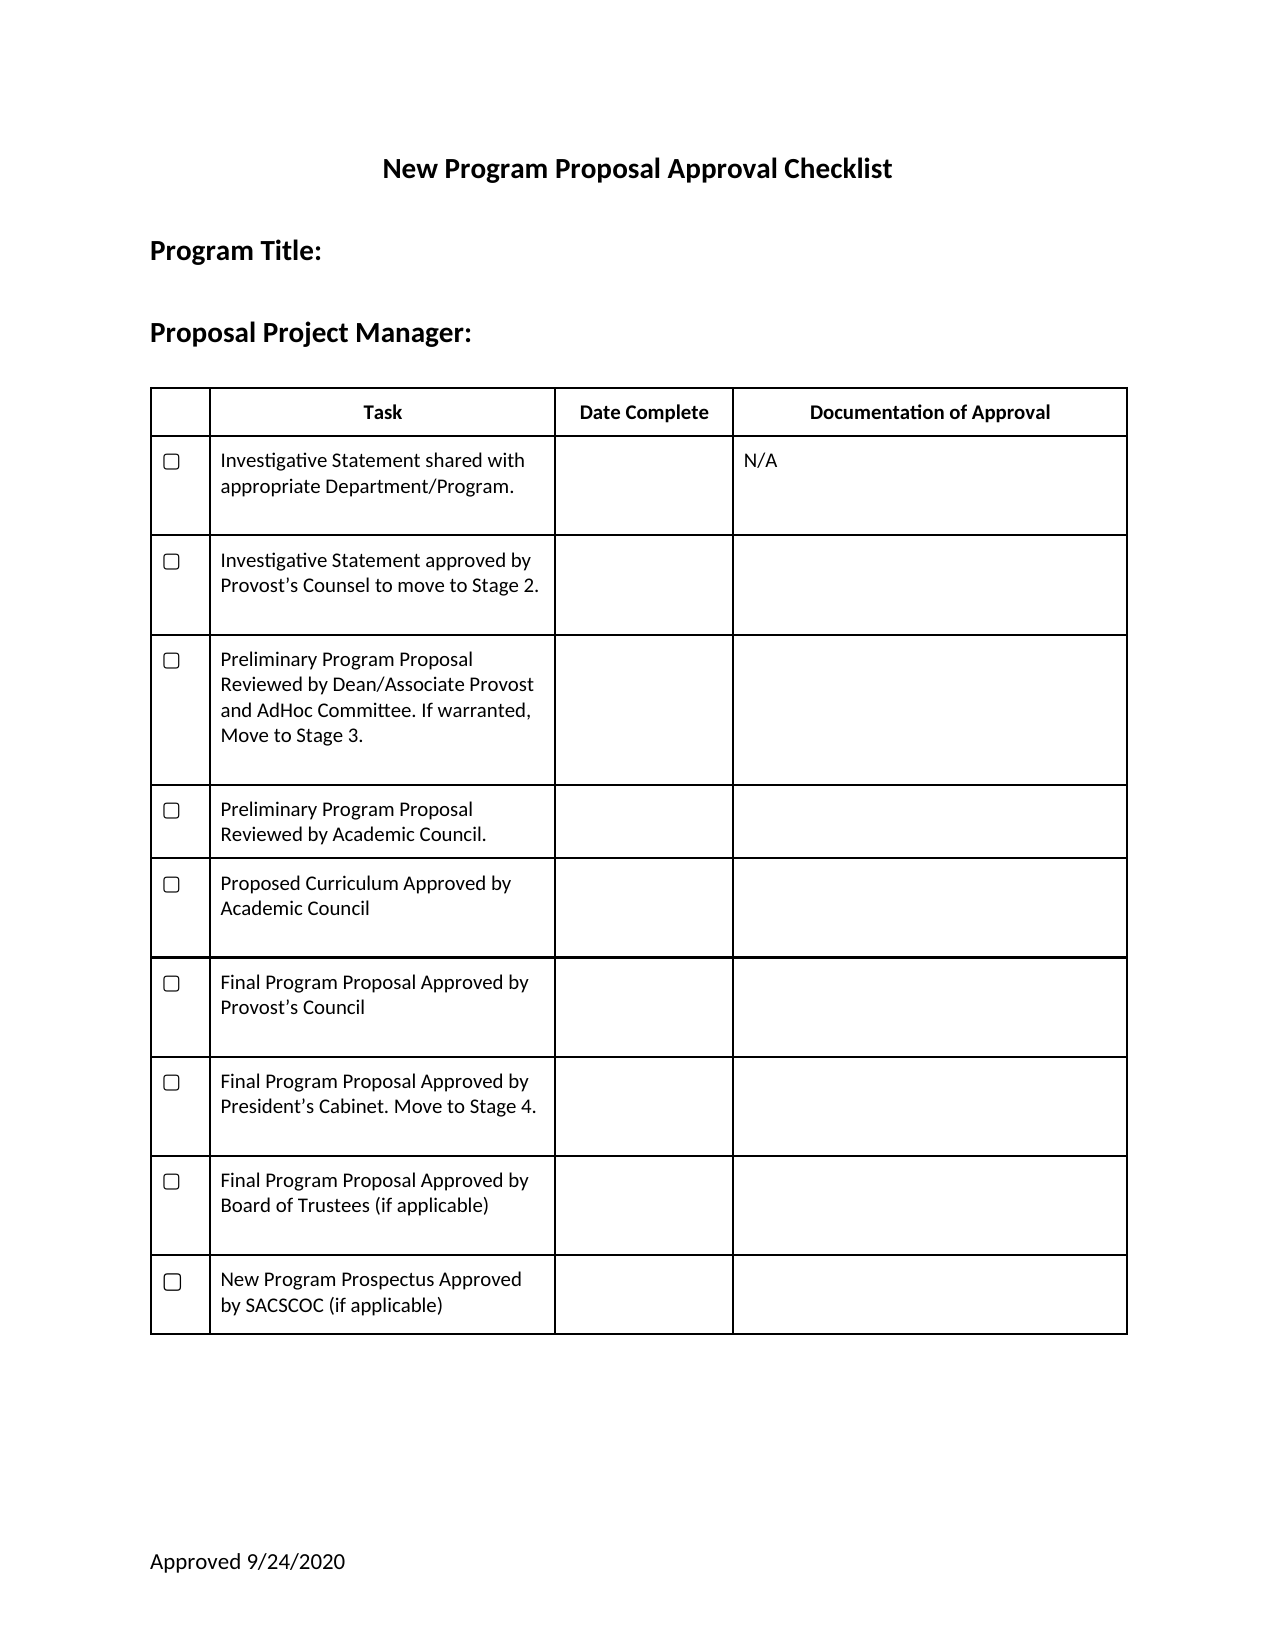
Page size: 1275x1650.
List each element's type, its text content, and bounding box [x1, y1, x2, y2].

table_cell ▢ [152, 959, 209, 1056]
table_cell Investigative Statement shared with appropriate Department/Program. [211, 437, 554, 534]
table_cell [734, 859, 1126, 956]
table_cell ▢ [152, 1256, 209, 1333]
table_cell [734, 636, 1126, 783]
table_cell [734, 786, 1126, 857]
table_cell New Program Prospectus Approved by SACSCOC (if applicable) [211, 1256, 554, 1333]
table_cell [734, 536, 1126, 633]
table_cell [734, 1058, 1126, 1155]
text Program Title: [150, 232, 1125, 267]
table_cell ▢ [152, 437, 209, 534]
table_cell ▢ [152, 1058, 209, 1155]
table_cell ▢ [152, 786, 209, 857]
table_cell [734, 959, 1126, 1056]
table_cell [556, 959, 732, 1056]
table_cell [556, 1256, 732, 1333]
table_cell Investigative Statement approved by Provost’s Counsel to move to Stage 2. [211, 536, 554, 633]
table_cell Proposed Curriculum Approved by Academic Council [211, 859, 554, 956]
table_cell [556, 786, 732, 857]
table_header Date Complete [556, 389, 732, 435]
table_header Task [211, 389, 554, 435]
table_cell [734, 1157, 1126, 1254]
table_header [152, 389, 209, 435]
table_cell Preliminary Program Proposal Reviewed by Dean/Associate Provost and AdHoc Committee. If warranted, Move to Stage 3. [211, 636, 554, 783]
table_cell [734, 1256, 1126, 1333]
table_cell ▢ [152, 536, 209, 633]
table_cell [556, 1058, 732, 1155]
text New Program Proposal Approval Checklist [150, 150, 1125, 186]
table_cell [556, 636, 732, 783]
table_cell Preliminary Program Proposal Reviewed by Academic Council. [211, 786, 554, 857]
table_cell [556, 536, 732, 633]
table_cell ▢ [152, 1157, 209, 1254]
table_cell Final Program Proposal Approved by Board of Trustees (if applicable) [211, 1157, 554, 1254]
table_cell Final Program Proposal Approved by President’s Cabinet. Move to Stage 4. [211, 1058, 554, 1155]
text Proposal Project Manager: [150, 314, 1125, 349]
table_header Documentation of Approval [734, 389, 1126, 435]
table_cell [556, 1157, 732, 1254]
table_cell ▢ [152, 636, 209, 783]
table_cell [556, 859, 732, 956]
table_cell [556, 437, 732, 534]
table_cell Final Program Proposal Approved by Provost’s Council [211, 959, 554, 1056]
table_cell ▢ [152, 859, 209, 956]
table_cell N/A [734, 437, 1126, 534]
